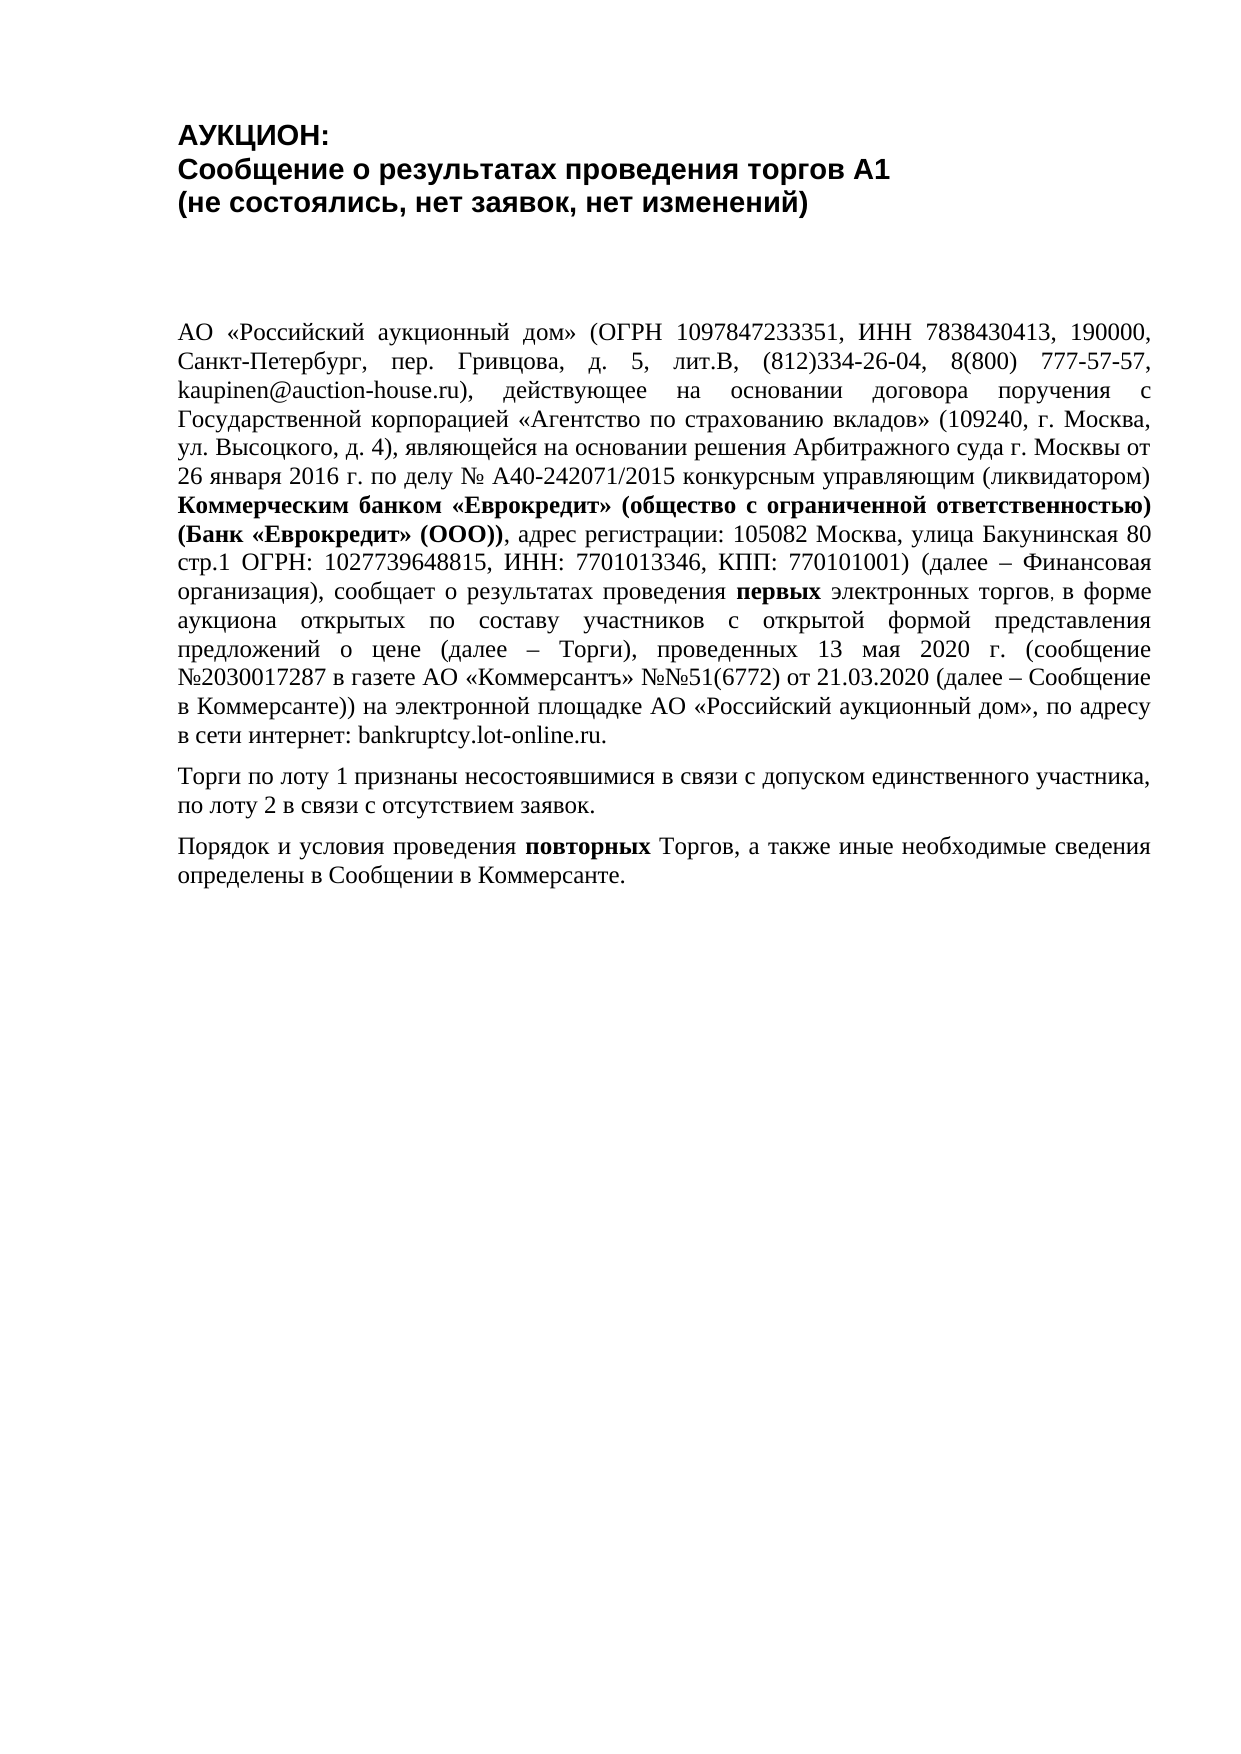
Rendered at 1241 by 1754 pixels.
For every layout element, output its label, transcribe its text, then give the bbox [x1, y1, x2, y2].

text (не состоялись, нет заявок, нет изменений) [177, 185, 1152, 219]
text АО «Российский аукционный дом» (ОГРН 1097847233351, ИНН 7838430413, 190000, Санкт-Петербург, пер. Гривцова, д. 5, лит.В, (812)334-26-04, 8(800) 777-57-57, kaupinen@auction-house.ru), действующее на основании договора поручения с Государственной корпорацией «Агентство по страхованию вкладов» (109240, г. Москва, ул. Высоцкого, д. 4), являющейся на основании решения Арбитражного суда г. Москвы от 26 января 2016 г. по делу № А40-242071/2015 конкурсным управляющим (ликвидатором) Коммерческим банком «Еврокредит» (общество с ограниченной ответственностью) (Банк «Еврокредит» (ООО)), адрес регистрации: 105082 Москва, улица Бакунинская 80 стр.1 ОГРН: 1027739648815, ИНН: 7701013346, КПП: 770101001) (далее – Финансовая организация), сообщает о результатах проведения первых электронных торгов, в форме аукциона открытых по составу участников с открытой формой представления предложений о цене (далее – Торги), проведенных 13 мая 2020 г. (сообщение №2030017287 в газете АО «Коммерсантъ» №№51(6772) от 21.03.2020 (далее – Сообщение в Коммерсанте)) на электронной площадке АО «Российский аукционный дом», по адресу в сети интернет: bankruptcy.lot-online.ru. [177, 317, 1152, 749]
text Торги по лоту 1 признаны несостоявшимися в связи с допуском единственного участника, по лоту 2 в связи с отсутствием заявок. [177, 761, 1152, 819]
text АУКЦИОН: [177, 118, 1152, 152]
text Сообщение о результатах проведения торгов А1 [177, 152, 1152, 185]
text Порядок и условия проведения повторных Торгов, а также иные необходимые сведения определены в Сообщении в Коммерсанте. [177, 831, 1152, 889]
